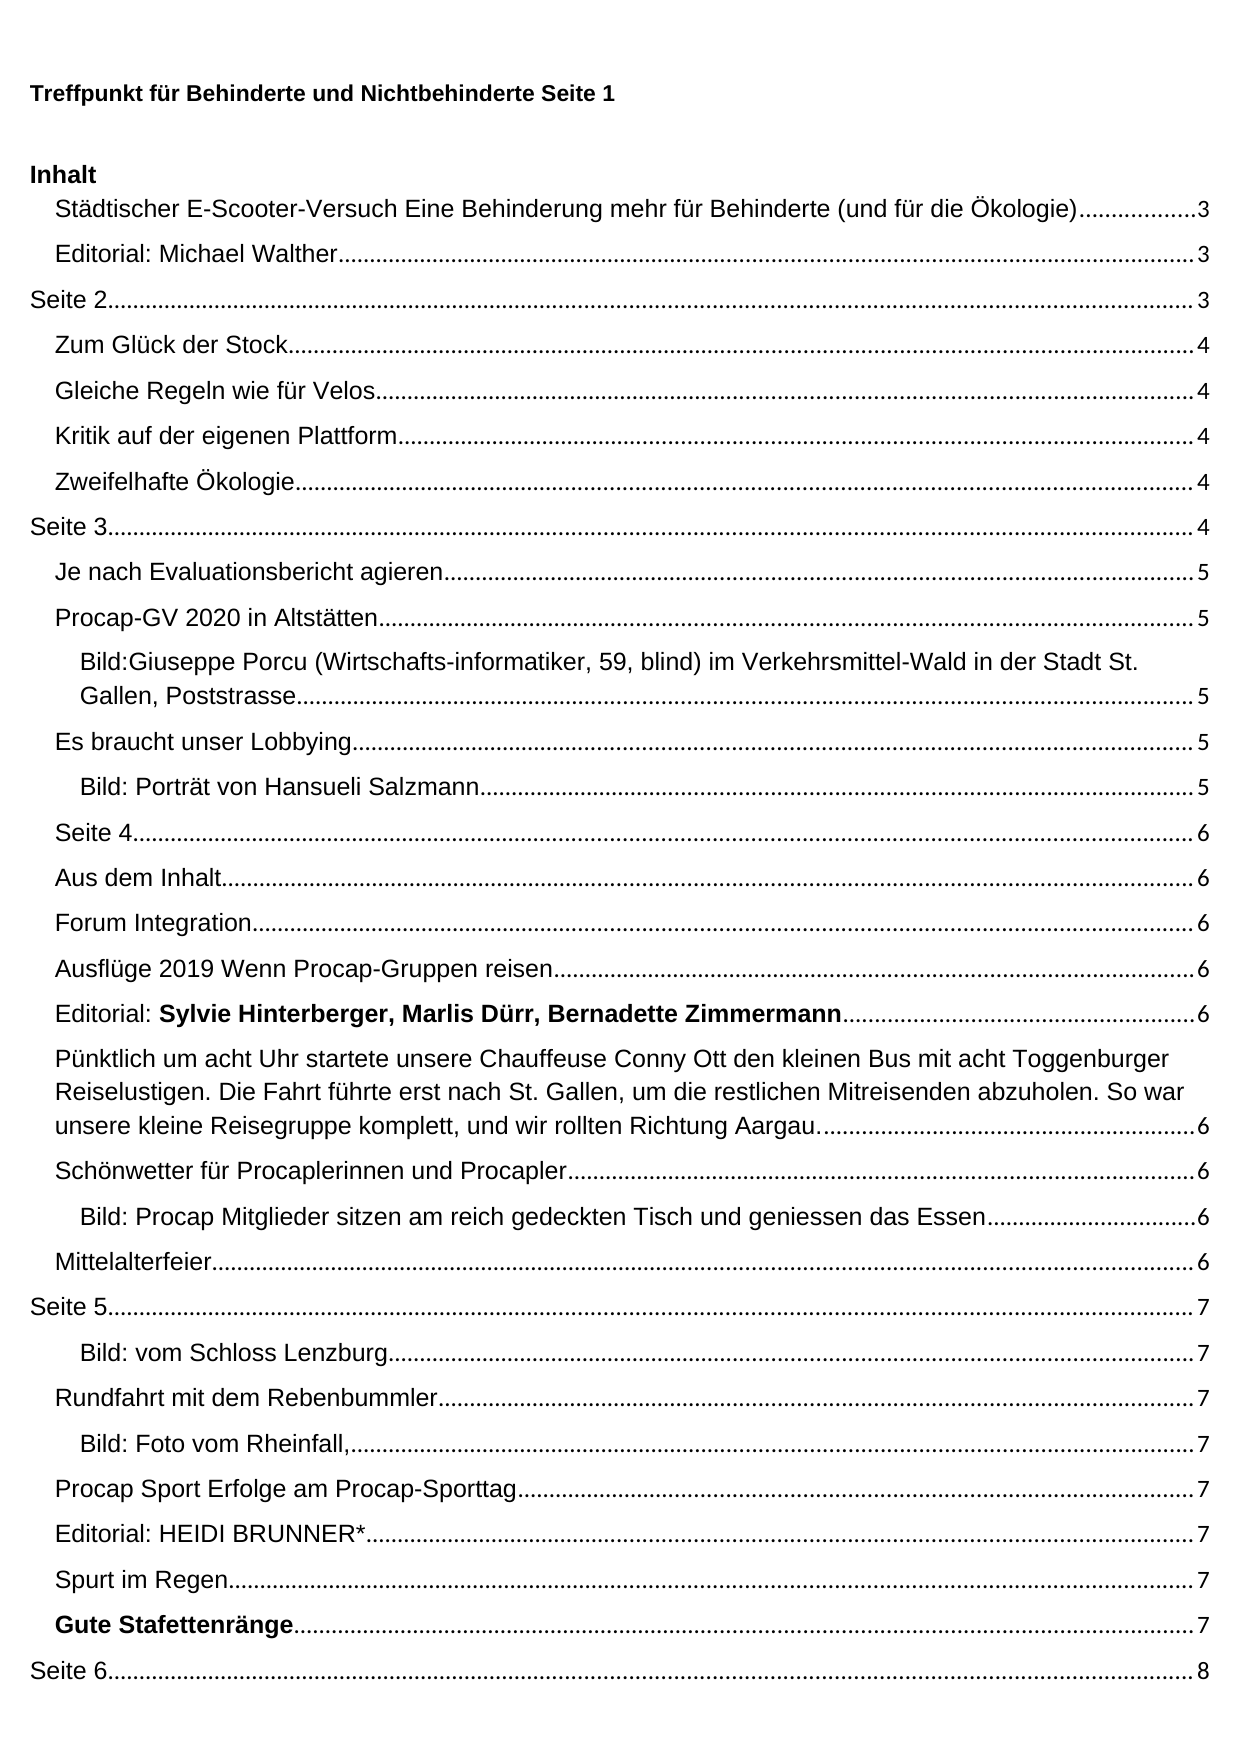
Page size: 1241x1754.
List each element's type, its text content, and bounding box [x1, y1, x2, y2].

subtitle Treffpunkt für Behinderte und Nichtbehinderte Seite 1 [29, 79, 1211, 106]
